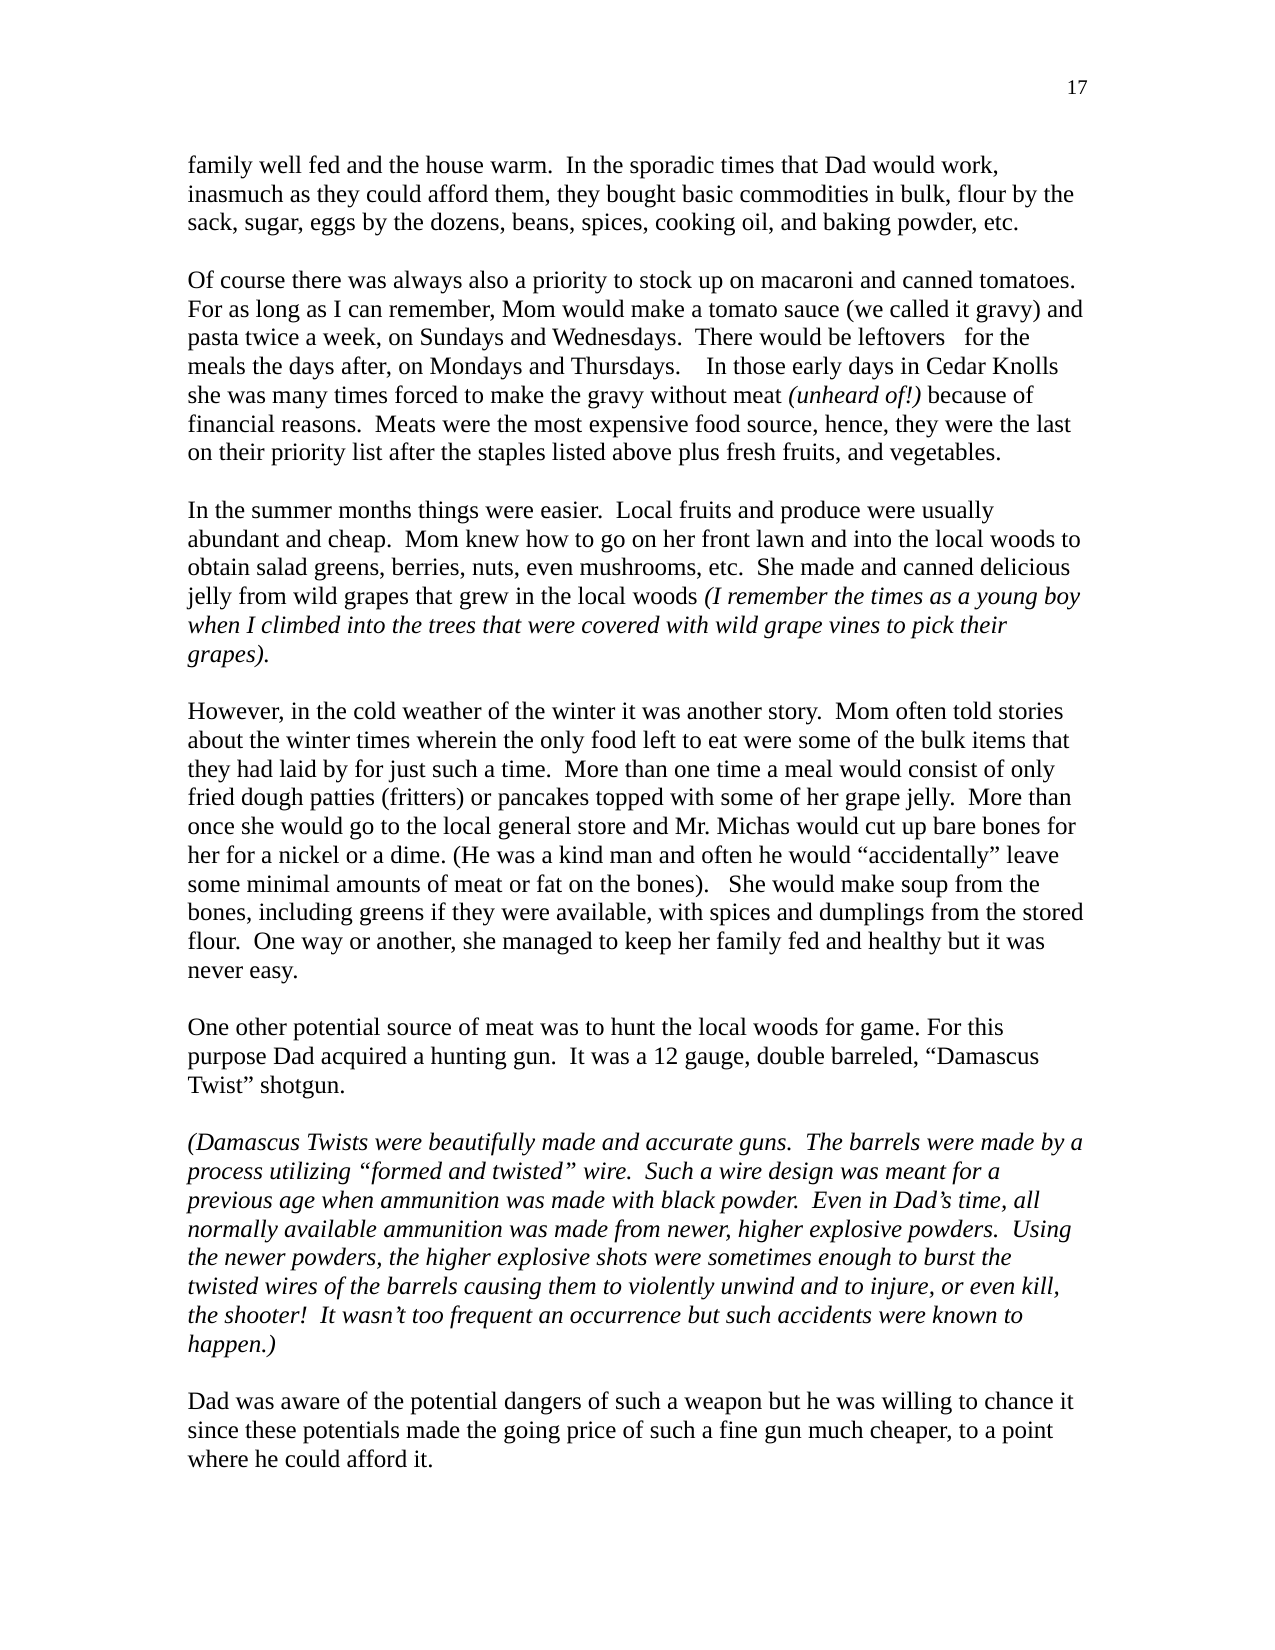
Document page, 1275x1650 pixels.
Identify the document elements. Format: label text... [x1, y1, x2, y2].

text Of course there was always also a priority to stock up on macaroni and canned tomatoes. For as long as I can remember, Mom would make a tomato sauce (we called it gravy) and pasta twice a week, on Sundays and Wednesdays. There would be leftovers for the meals the days after, on Mondays and Thursdays. In those early days in Cedar Knolls she was many times forced to make the gravy without meat (unheard of!) because of financial reasons. Meats were the most expensive food source, hence, they were the last on their priority list after the staples listed above plus fresh fruits, and vegetables. [187, 265, 1087, 466]
text However, in the cold weather of the winter it was another story. Mom often told stories about the winter times wherein the only food left to eat were some of the bulk items that they had laid by for just such a time. More than one time a meal would consist of only fried dough patties (fritters) or pancakes topped with some of her grape jelly. More than once she would go to the local general store and Mr. Michas would cut up bare bones for her for a nickel or a dime. (He was a kind man and often he would “accidentally” leave some minimal amounts of meat or fat on the bones). She would make soup from the bones, including greens if they were available, with spices and dumplings from the stored flour. One way or another, she managed to keep her family fed and healthy but it was never easy. [187, 696, 1087, 984]
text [187, 150, 1087, 236]
text In the summer months things were easier. Local fruits and produce were usually abundant and cheap. Mom knew how to go on her front lawn and into the local woods to obtain salad greens, berries, nuts, even mushrooms, etc. She made and canned delicious jelly from wild grapes that grew in the local woods (I remember the times as a young boy when I climbed into the trees that were covered with wild grape vines to pick their grapes). [187, 495, 1087, 667]
text (Damascus Twists were beautifully made and accurate guns. The barrels were made by a process utilizing “formed and twisted” wire. Such a wire design was meant for a previous age when ammunition was made with black powder. Even in Dad’s time, all normally available ammunition was made from newer, higher explosive powders. Using the newer powders, the higher explosive shots were sometimes enough to burst the twisted wires of the barrels causing them to violently unwind and to injure, or even kill, the shooter! It wasn’t too frequent an occurrence but such accidents were known to happen.) [187, 1127, 1087, 1357]
text Dad was aware of the potential dangers of such a weapon but he was willing to chance it since these potentials made the going price of such a fine gun much cheaper, to a point where he could afford it. [187, 1386, 1087, 1472]
text One other potential source of meat was to hunt the local woods for game. For this purpose Dad acquired a hunting gun. It was a 12 gauge, double barreled, “Damascus Twist” shotgun. [187, 1012, 1087, 1099]
